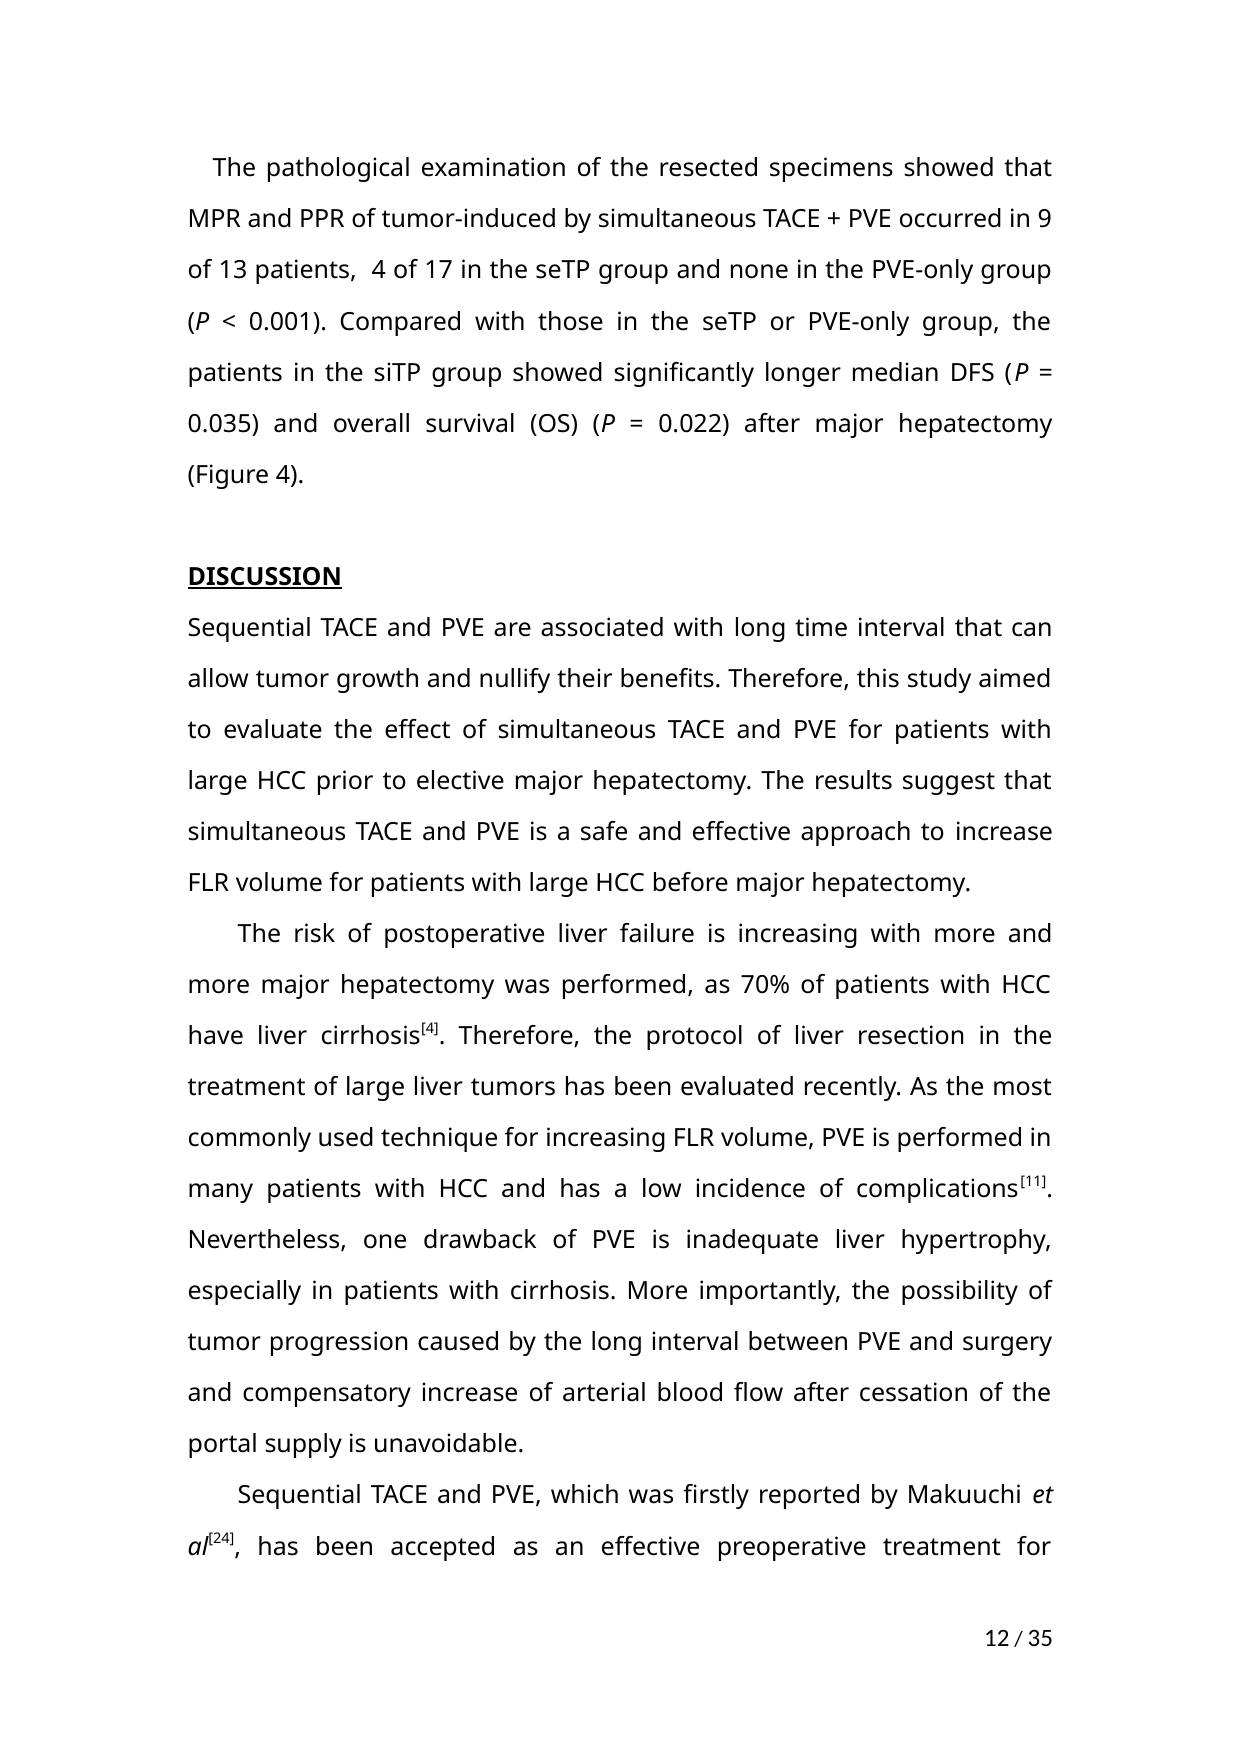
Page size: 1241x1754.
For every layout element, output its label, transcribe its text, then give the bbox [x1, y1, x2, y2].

text The pathological examination of the resected specimens showed that MPR and PPR of tumor-induced by simultaneous TACE + PVE occurred in 9 of 13 patients, 4 of 17 in the seTP group and none in the PVE-only group (P < 0.001). Compared with those in the seTP or PVE-only group, the patients in the siTP group showed significantly longer median DFS (P = 0.035) and overall survival (OS) (P = 0.022) after major hepatectomy (Figure 4). [187, 150, 1053, 490]
text The risk of postoperative liver failure is increasing with more and more major hepatectomy was performed, as 70% of patients with HCC have liver cirrhosis[4]. Therefore, the protocol of liver resection in the treatment of large liver tumors has been evaluated recently. As the most commonly used technique for increasing FLR volume, PVE is performed in many patients with HCC and has a low incidence of complications[11]. Nevertheless, one drawback of PVE is inadequate liver hypertrophy, especially in patients with cirrhosis. More importantly, the possibility of tumor progression caused by the long interval between PVE and surgery and compensatory increase of arterial blood flow after cessation of the portal supply is unavoidable. [187, 916, 1053, 1460]
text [187, 1477, 1053, 1562]
text Discussion [187, 558, 1053, 592]
text Sequential TACE and PVE are associated with long time interval that can allow tumor growth and nullify their benefits. Therefore, this study aimed to evaluate the effect of simultaneous TACE and PVE for patients with large HCC prior to elective major hepatectomy. The results suggest that simultaneous TACE and PVE is a safe and effective approach to increase FLR volume for patients with large HCC before major hepatectomy. [187, 609, 1053, 899]
